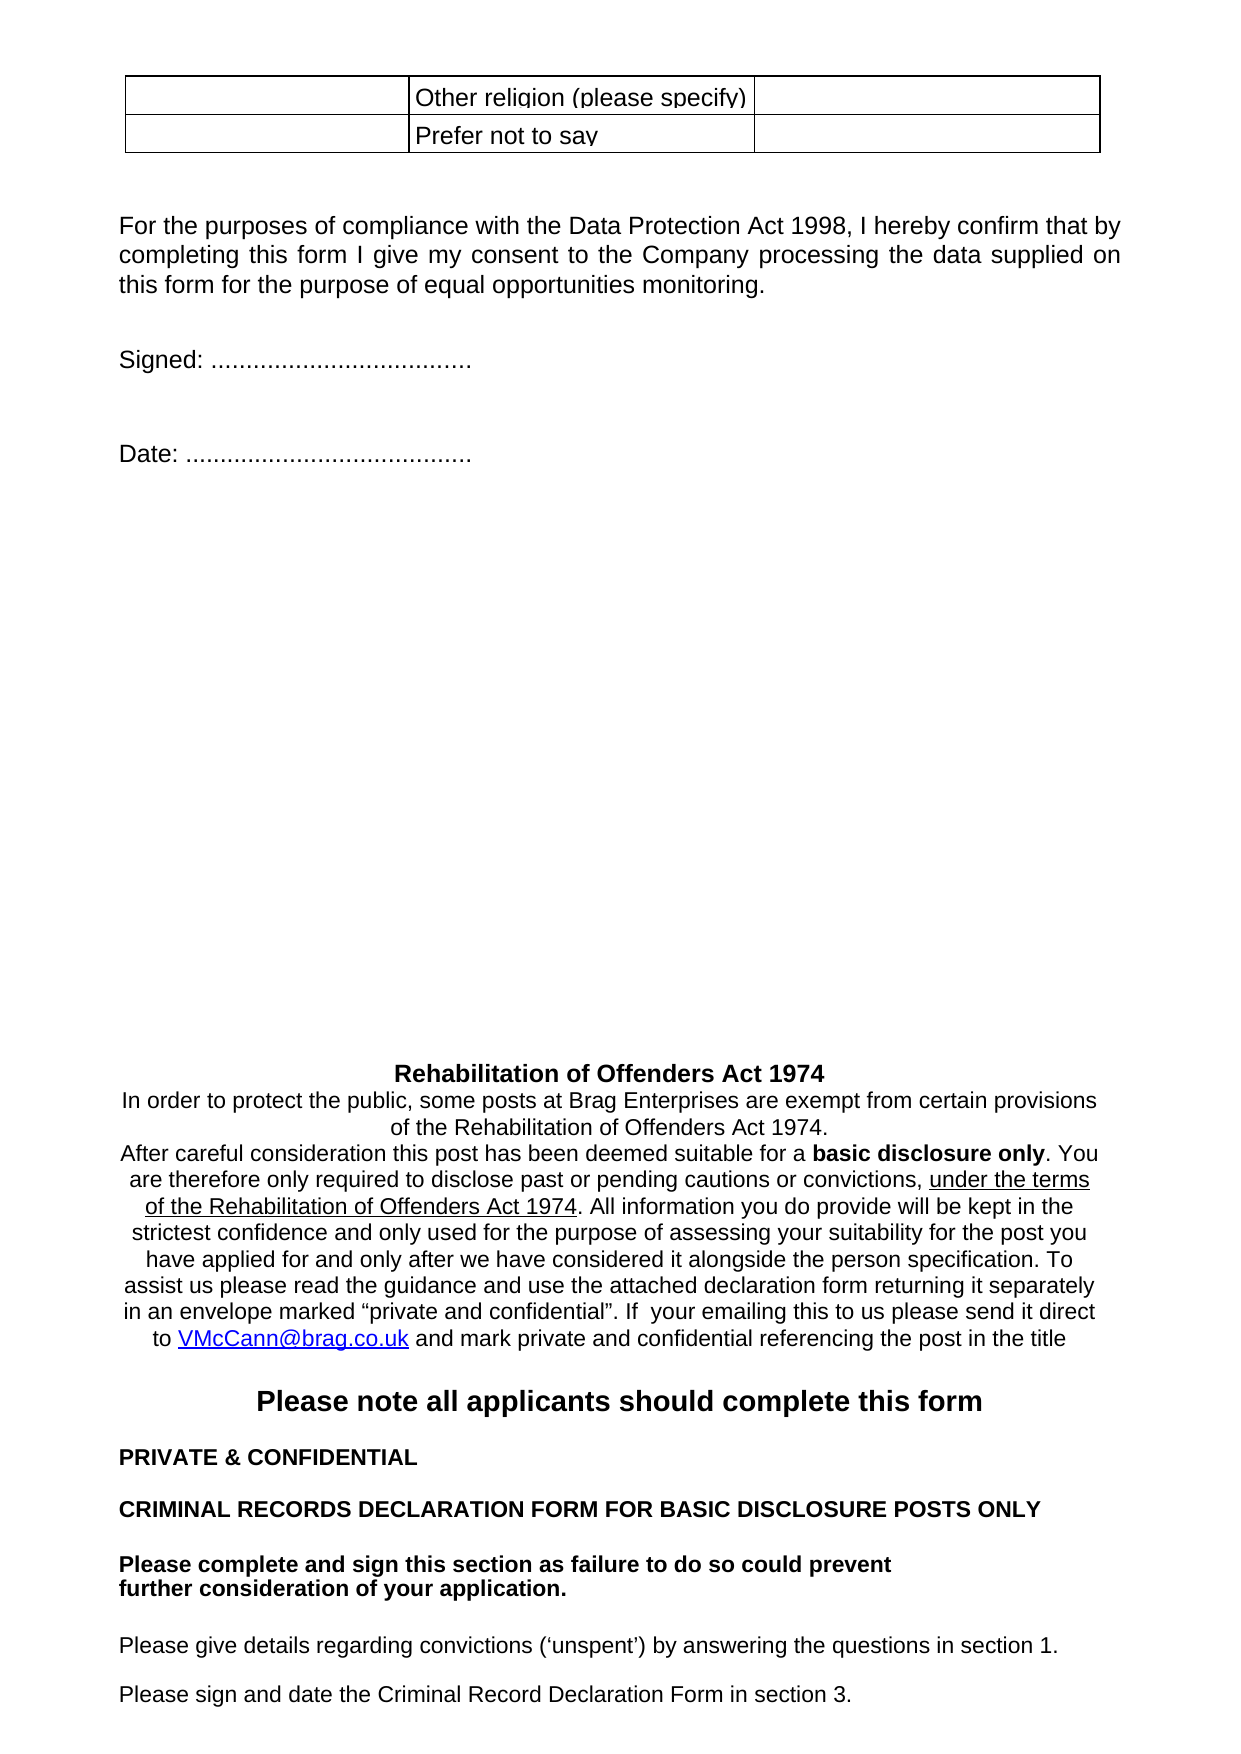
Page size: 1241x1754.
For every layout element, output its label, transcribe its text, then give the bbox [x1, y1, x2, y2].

text Please complete and sign this section as failure to do so could prevent further consideration of your application. [119, 1553, 971, 1601]
text Rehabilitation of Offenders Act 1974 In order to protect the public, some posts at Brag Enterprises are exempt from certain provisions of the Rehabilitation of Offenders Act 1974. [119, 1059, 1100, 1140]
table_cell [755, 77, 1099, 113]
text Please note all applicants should complete this form [256, 1384, 1123, 1418]
table_cell Prefer not to say [410, 115, 754, 152]
text Please give details regarding convictions (‘unspent’) by answering the questions in section 1. Please sign and date the Criminal Record Declaration Form in section 3. [119, 1632, 1059, 1707]
table_cell [126, 115, 408, 152]
table_cell Other religion (please specify) [410, 77, 754, 113]
text For the purposes of compliance with the Data Protection Act 1998, I hereby confirm that by completing this form I give my consent to the Company processing the data supplied on this form for the purpose of equal opportunities monitoring. [119, 211, 1123, 298]
table_cell [126, 77, 408, 113]
text PRIVATE & CONFIDENTIAL [119, 1444, 1123, 1470]
text CRIMINAL RECORDS DECLARATION FORM FOR BASIC DISCLOSURE POSTS ONLY [119, 1497, 1123, 1523]
text After careful consideration this post has been deemed suitable for a basic disclosure only. You are therefore only required to disclose past or pending cautions or convictions, under the terms of the Rehabilitation of Offenders Act 1974. All information you do provide will be kept in the strictest confidence and only used for the purpose of assessing your suitability for the post you have applied for and only after we have considered it alongside the person specification. To assist us please read the guidance and use the attached declaration form returning it separately in an envelope marked “private and confidential”. If your emailing this to us please send it direct to VMcCann@brag.co.uk and mark private and confidential referencing the post in the title [119, 1140, 1100, 1351]
table_cell [755, 115, 1099, 152]
text Date: [119, 439, 1123, 467]
text Signed: [119, 345, 1123, 374]
